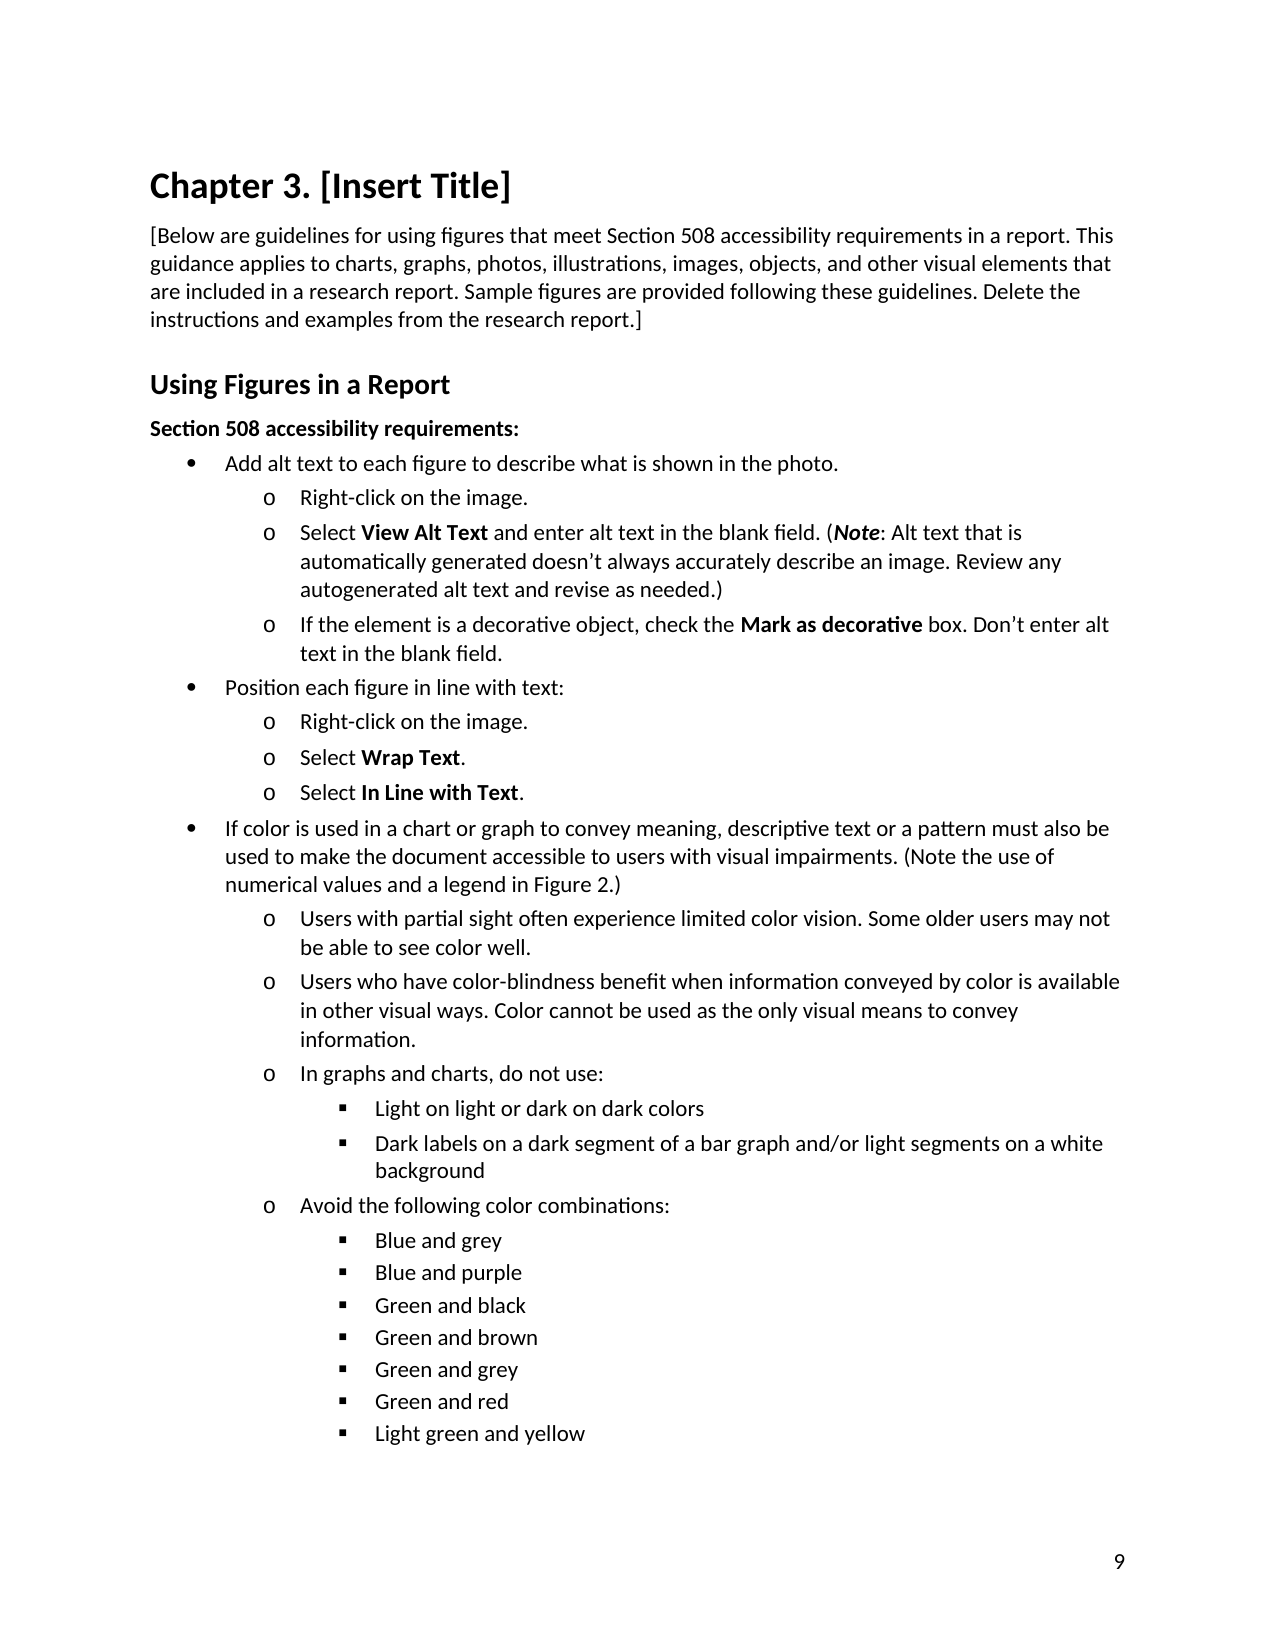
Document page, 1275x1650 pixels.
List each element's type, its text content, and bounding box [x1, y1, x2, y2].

list If color is used in a chart or graph to convey meaning, descriptive text or a pattern must also be used to make the document accessible to users with visual impairments. (Note the use of numerical values and a legend in Figure 2.) [187, 814, 1125, 898]
list Light on light or dark on dark colors [337, 1094, 1125, 1122]
list Dark labels on a dark segment of a bar graph and/or light segments on a white background [337, 1129, 1125, 1185]
list Green and red [337, 1387, 1125, 1415]
subtitle Using Figures in a Report [150, 366, 1125, 402]
list Add alt text to each figure to describe what is shown in the photo. [187, 449, 1125, 477]
list If the element is a decorative object, check the Mark as decorative box. Don’t enter alt text in the blank field. [262, 610, 1125, 667]
text [Below are guidelines for using figures that meet Section 508 accessibility requirements in a report. This guidance applies to charts, graphs, photos, illustrations, images, objects, and other visual elements that are included in a research report. Sample figures are provided following these guidelines. Delete the instructions and examples from the research report.] [150, 221, 1125, 333]
list Select In Line with Text. [262, 778, 1125, 807]
list Users with partial sight often experience limited color vision. Some older users may not be able to see color well. [262, 904, 1125, 961]
list Blue and purple [337, 1258, 1125, 1287]
list In graphs and charts, do not use: [262, 1059, 1125, 1088]
list Light green and yellow [337, 1419, 1125, 1447]
list Avoid the following color combinations: [262, 1191, 1125, 1220]
list Right-click on the image. [262, 707, 1125, 737]
text Section 508 accessibility requirements: [150, 414, 1125, 442]
list Blue and grey [337, 1226, 1125, 1254]
list Green and brown [337, 1323, 1125, 1351]
list Green and grey [337, 1355, 1125, 1383]
list Position each figure in line with text: [187, 673, 1125, 701]
list Select View Alt Text and enter alt text in the blank field. (Note: Alt text that is automatically generated doesn’t always accurately describe an image. Review any autogenerated alt text and revise as needed.) [262, 518, 1125, 603]
list Green and black [337, 1291, 1125, 1319]
list Right-click on the image. [262, 483, 1125, 512]
list Select Wrap Text. [262, 743, 1125, 772]
subtitle Chapter 3. [Insert Title] [150, 162, 1125, 208]
list Users who have color-blindness benefit when information conveyed by color is available in other visual ways. Color cannot be used as the only visual means to convey information. [262, 967, 1125, 1053]
